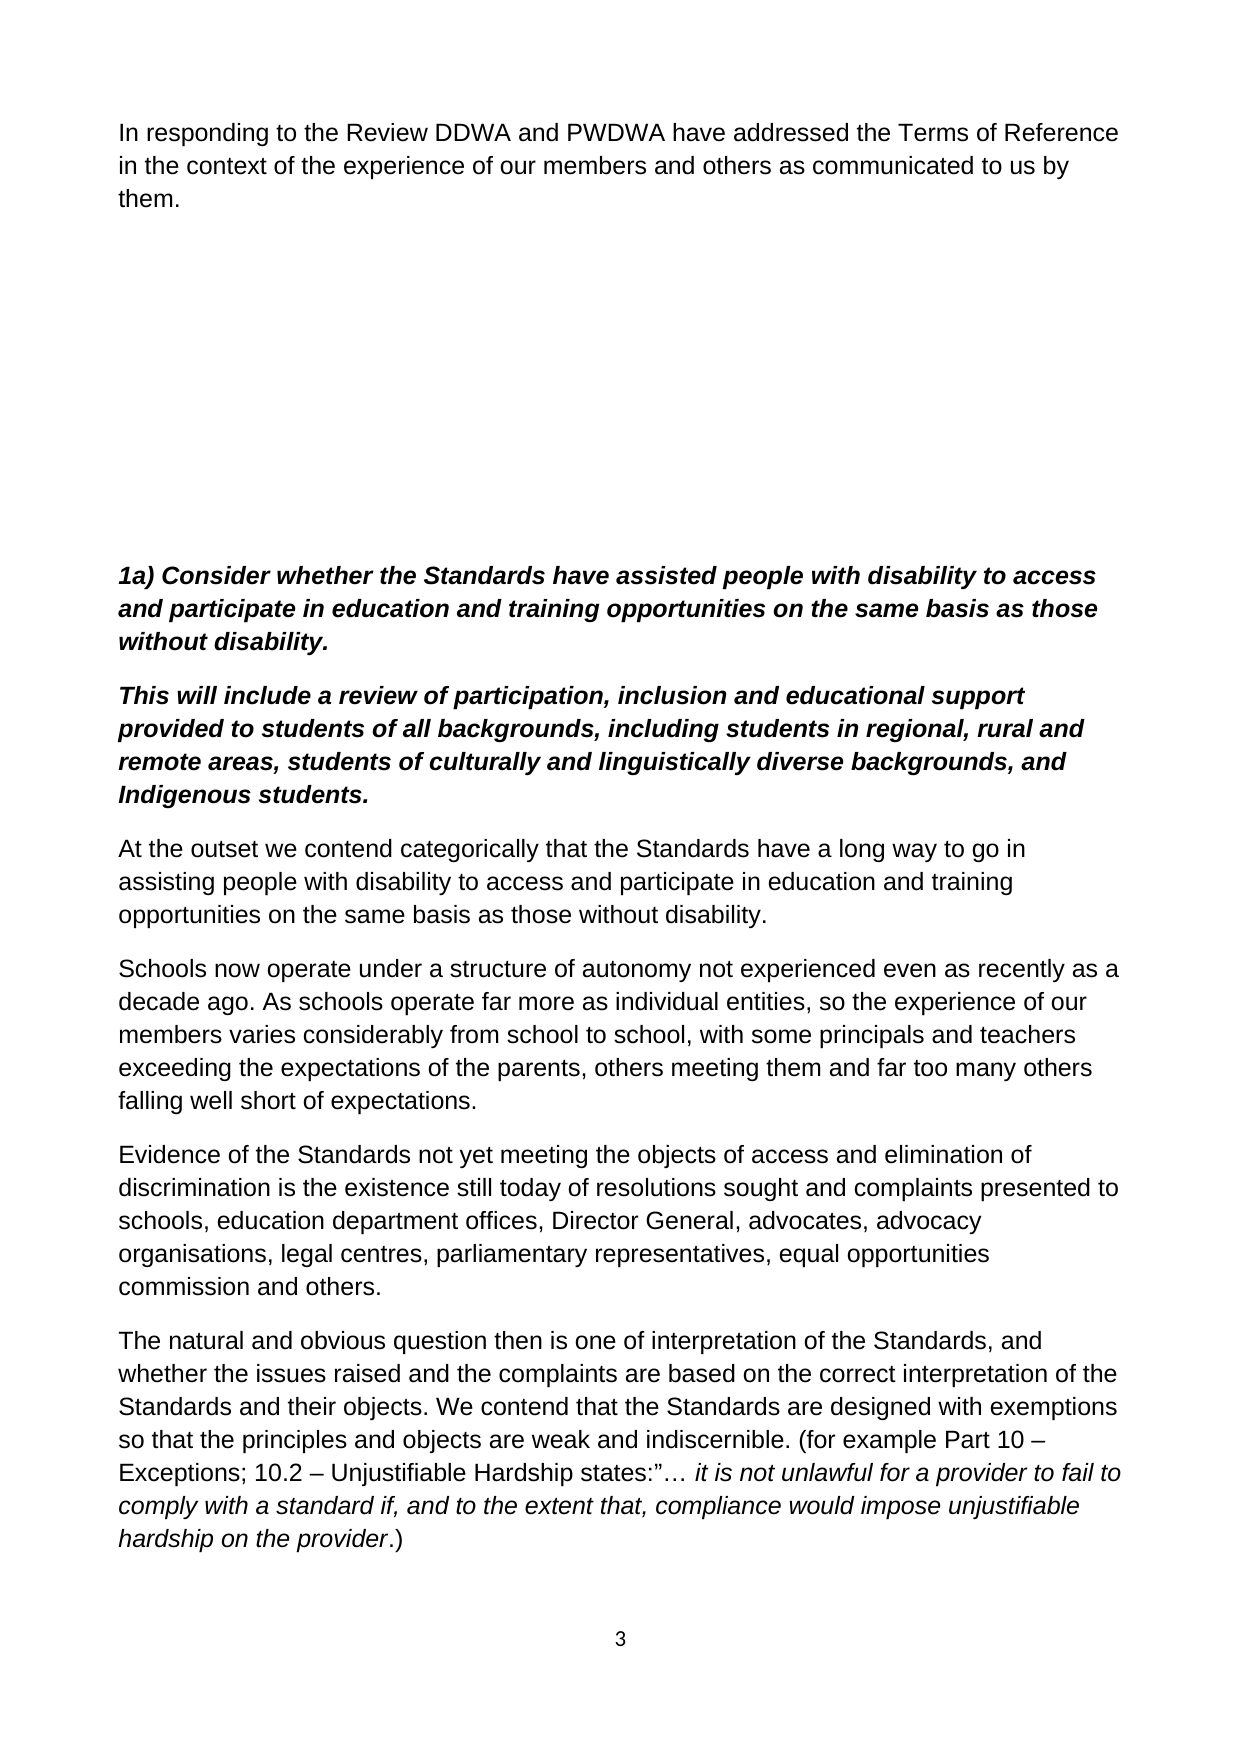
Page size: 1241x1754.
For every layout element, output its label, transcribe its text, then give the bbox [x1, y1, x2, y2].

text The natural and obvious question then is one of interpretation of the Standards, and whether the issues raised and the complaints are based on the correct interpretation of the Standards and their objects. We contend that the Standards are designed with exemptions so that the principles and objects are weak and indiscernible. (for example Part 10 – Exceptions; 10.2 – Unjustifiable Hardship states:”… it is not unlawful for a provider to fail to comply with a standard if, and to the extent that, compliance would impose unjustifiable hardship on the provider.) [118, 1326, 1122, 1553]
text Schools now operate under a structure of autonomy not experienced even as recently as a decade ago. As schools operate far more as individual entities, so the experience of our members varies considerably from school to school, with some principals and teachers exceeding the expectations of the parents, others meeting them and far too many others falling well short of expectations. [118, 954, 1122, 1115]
text 1a) Consider whether the Standards have assisted people with disability to access and participate in education and training opportunities on the same basis as those without disability. [118, 561, 1122, 656]
text In responding to the Review DDWA and PWDWA have addressed the Terms of Reference in the context of the experience of our members and others as communicated to us by them. [118, 118, 1122, 213]
text At the outset we contend categorically that the Standards have a long way to go in assisting people with disability to access and participate in education and training opportunities on the same basis as those without disability. [118, 834, 1122, 929]
text Evidence of the Standards not yet meeting the objects of access and elimination of discrimination is the existence still today of resolutions sought and complaints presented to schools, education department offices, Director General, advocates, advocacy organisations, legal centres, parliamentary representatives, equal opportunities commission and others. [118, 1140, 1122, 1301]
text This will include a review of participation, inclusion and educational support provided to students of all backgrounds, including students in regional, rural and remote areas, students of culturally and linguistically diverse backgrounds, and Indigenous students. [118, 681, 1122, 809]
